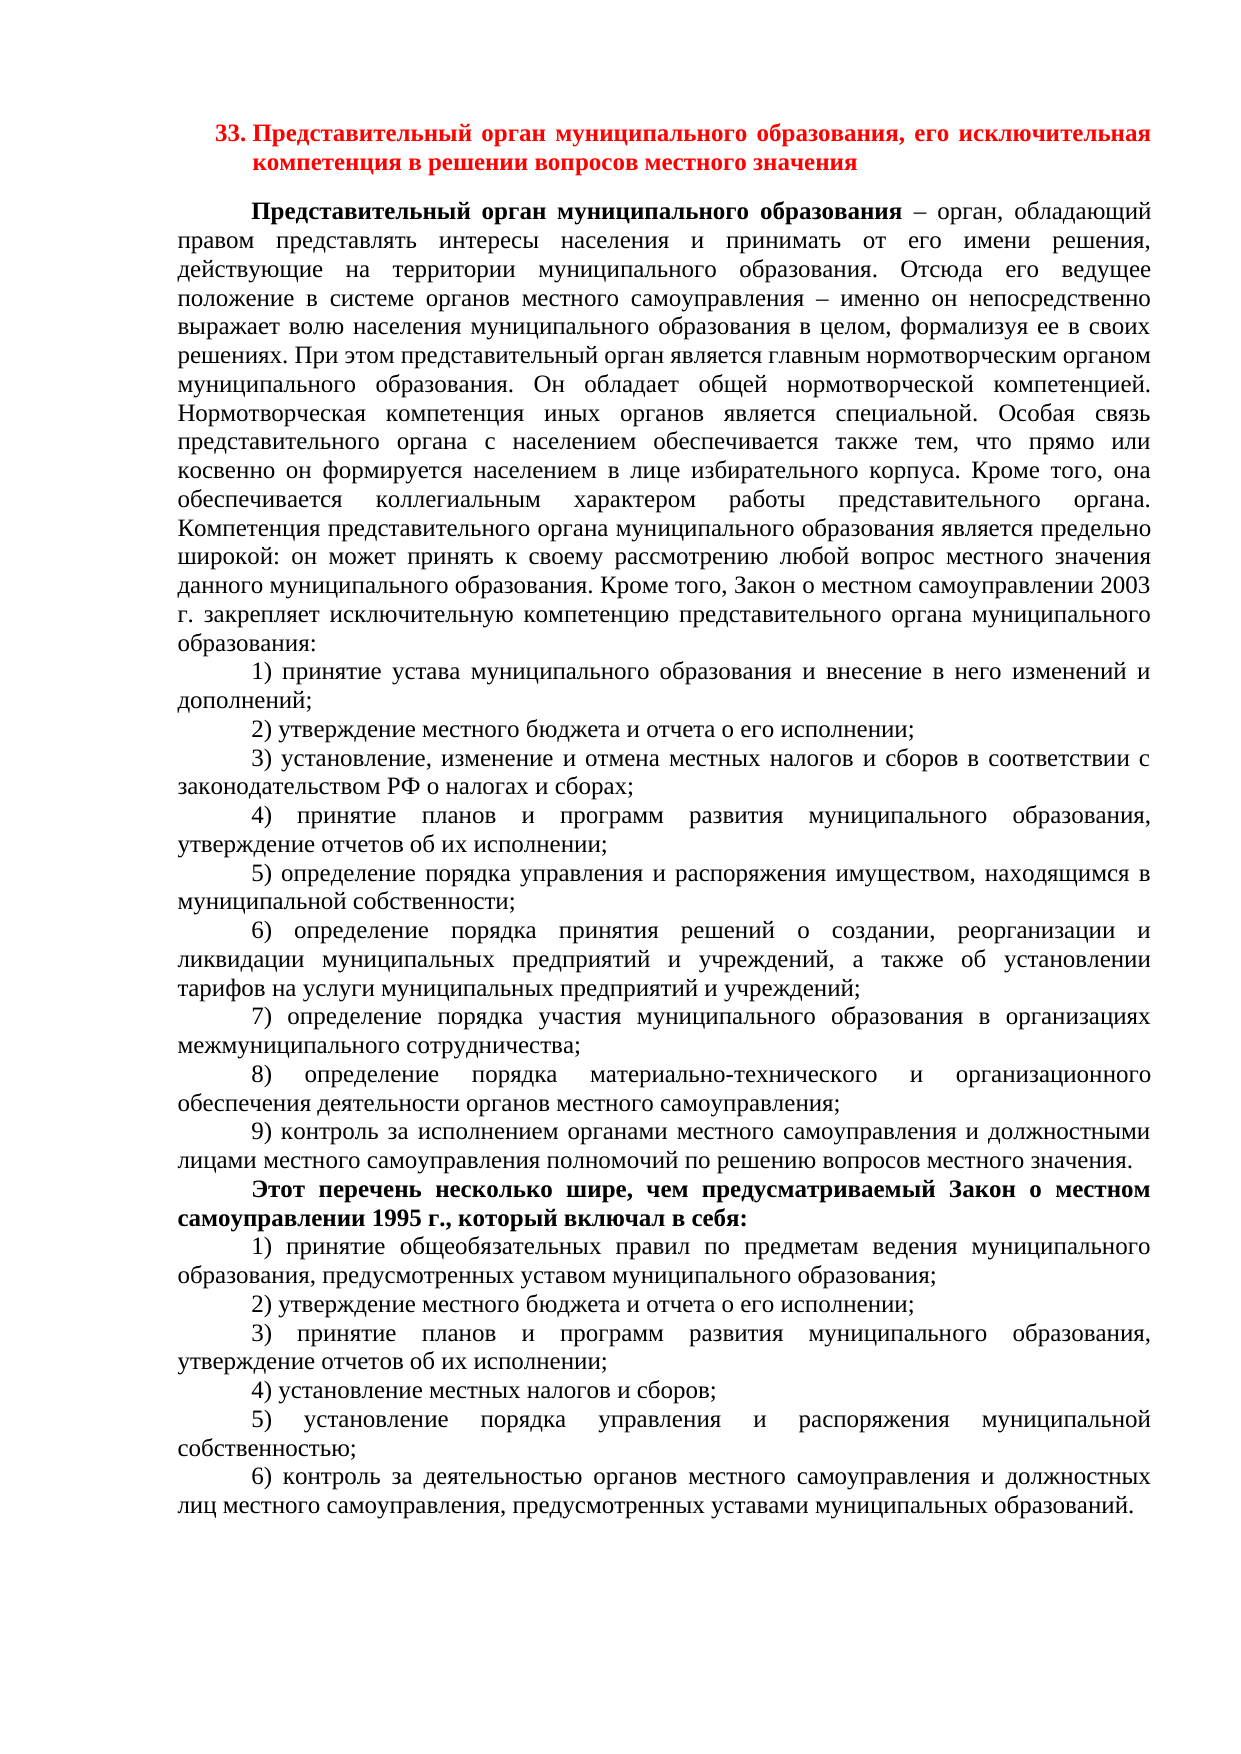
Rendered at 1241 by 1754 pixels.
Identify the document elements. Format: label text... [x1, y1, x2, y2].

text 1) принятие устава муниципального образования и внесение в него изменений и дополнений; [177, 656, 1152, 714]
text 2) утверждение местного бюджета и отчета о его исполнении; [177, 714, 1152, 743]
text 9) контроль за исполнением органами местного самоуправления и должностными лицами местного самоуправления полномочий по решению вопросов местного значения. [177, 1116, 1152, 1174]
text 5) определение порядка управления и распоряжения имуществом, находящимся в муниципальной собственности; [177, 858, 1152, 915]
text 2) утверждение местного бюджета и отчета о его исполнении; [177, 1289, 1152, 1318]
text 3) установление, изменение и отмена местных налогов и сборов в соответствии с законодательством РФ о налогах и сборах; [177, 743, 1152, 800]
text 1) принятие общеобязательных правил по предметам ведения муниципального образования, предусмотренных уставом муниципального образования; [177, 1231, 1152, 1289]
text 3) принятие планов и программ развития муниципального образования, утверждение отчетов об их исполнении; [177, 1318, 1152, 1375]
text Этот перечень несколько шире, чем предусматриваемый Закон о местном самоуправлении 1995 г., который включал в себя: [177, 1174, 1152, 1231]
text Представительный орган муниципального образования – орган, обладающий правом представлять интересы населения и принимать от его имени решения, действующие на территории муниципального образования. Отсюда его ведущее положение в системе органов местного самоуправления – именно он непосредственно выражает волю населения муниципального образования в целом, формализуя ее в своих решениях. При этом представительный орган является главным нормотворческим органом муниципального образования. Он обладает общей нормотворческой компетенцией. Нормотворческая компетенция иных органов является специальной. Особая связь представительного органа с населением обеспечивается также тем, что прямо или косвенно он формируется населением в лице избирательного корпуса. Кроме того, она обеспечивается коллегиальным характером работы представительного органа. Компетенция представительного органа муниципального образования является предельно широкой: он может принять к своему рассмотрению любой вопрос местного значения данного муниципального образования. Кроме того, Закон о местном самоуправлении 2003 г. закрепляет исключительную компетенцию представительного органа муниципального образования: [177, 196, 1152, 656]
text 4) установление местных налогов и сборов; [177, 1375, 1152, 1404]
text 6) контроль за деятельностью органов местного самоуправления и должностных лиц местного самоуправления, предусмотренных уставами муниципальных образований. [177, 1461, 1152, 1519]
text 7) определение порядка участия муниципального образования в организациях межмуниципального сотрудничества; [177, 1001, 1152, 1059]
text 8) определение порядка материально-технического и организационного обеспечения деятельности органов местного самоуправления; [177, 1059, 1152, 1116]
text 5) установление порядка управления и распоряжения муниципальной собственностью; [177, 1404, 1152, 1461]
list Представительный орган муниципального образования, его исключительная компетенция в решении вопросов местного значения [215, 118, 1152, 176]
text 6) определение порядка принятия решений о создании, реорганизации и ликвидации муниципальных предприятий и учреждений, а также об установлении тарифов на услуги муниципальных предприятий и учреждений; [177, 915, 1152, 1001]
text 4) принятие планов и программ развития муниципального образования, утверждение отчетов об их исполнении; [177, 800, 1152, 858]
